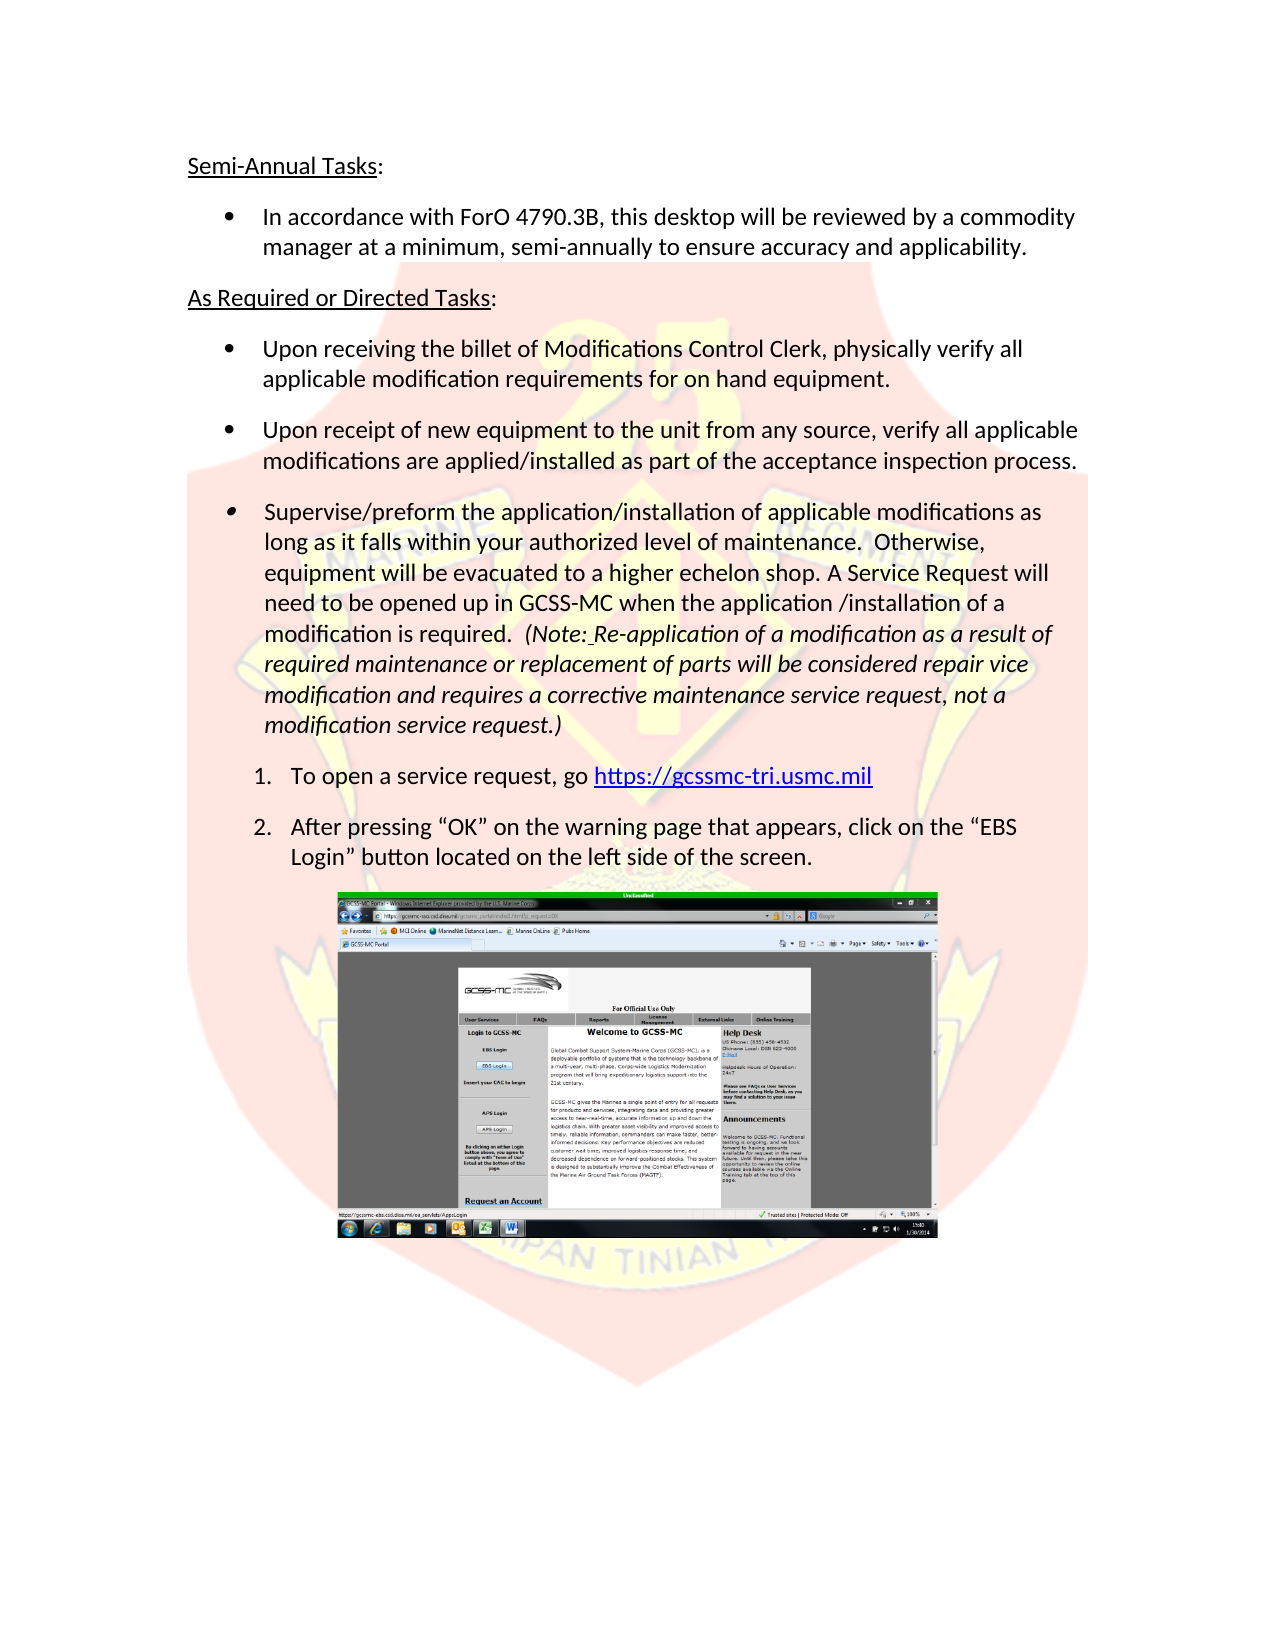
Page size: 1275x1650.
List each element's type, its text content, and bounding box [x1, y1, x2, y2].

list In accordance with ForO 4790.3B, this desktop will be reviewed by a commodity manager at a minimum, semi-annually to ensure accuracy and applicability. [225, 201, 1087, 262]
title Upon receiving the billet of Modifications Control Clerk, physically verify all applicable modification requirements for on hand equipment. [225, 333, 1087, 394]
title Supervise/preform the application/installation of applicable modifications as long as it falls within your authorized level of maintenance. Otherwise, equipment will be evacuated to a higher echelon shop. A Service Request will need to be opened up in GCSS-MC when the application /installation of a modification is required. (Note: Re-application of a modification as a result of required maintenance or replacement of parts will be considered repair vice modification and requires a corrective maintenance service request, not a modification service request.) [225, 496, 1087, 740]
picture [337, 892, 938, 1238]
list After pressing “OK” on the warning page that appears, click on the “EBS Login” button located on the left side of the screen. [253, 811, 1087, 872]
title Upon receipt of new equipment to the unit from any source, verify all applicable modifications are applied/installed as part of the acceptance inspection process. [225, 414, 1087, 475]
text Semi-Annual Tasks: [187, 150, 1087, 181]
text As Required or Directed Tasks: [187, 282, 1087, 313]
title To open a service request, go https://gcssmc-tri.usmc.mil [253, 760, 1087, 791]
